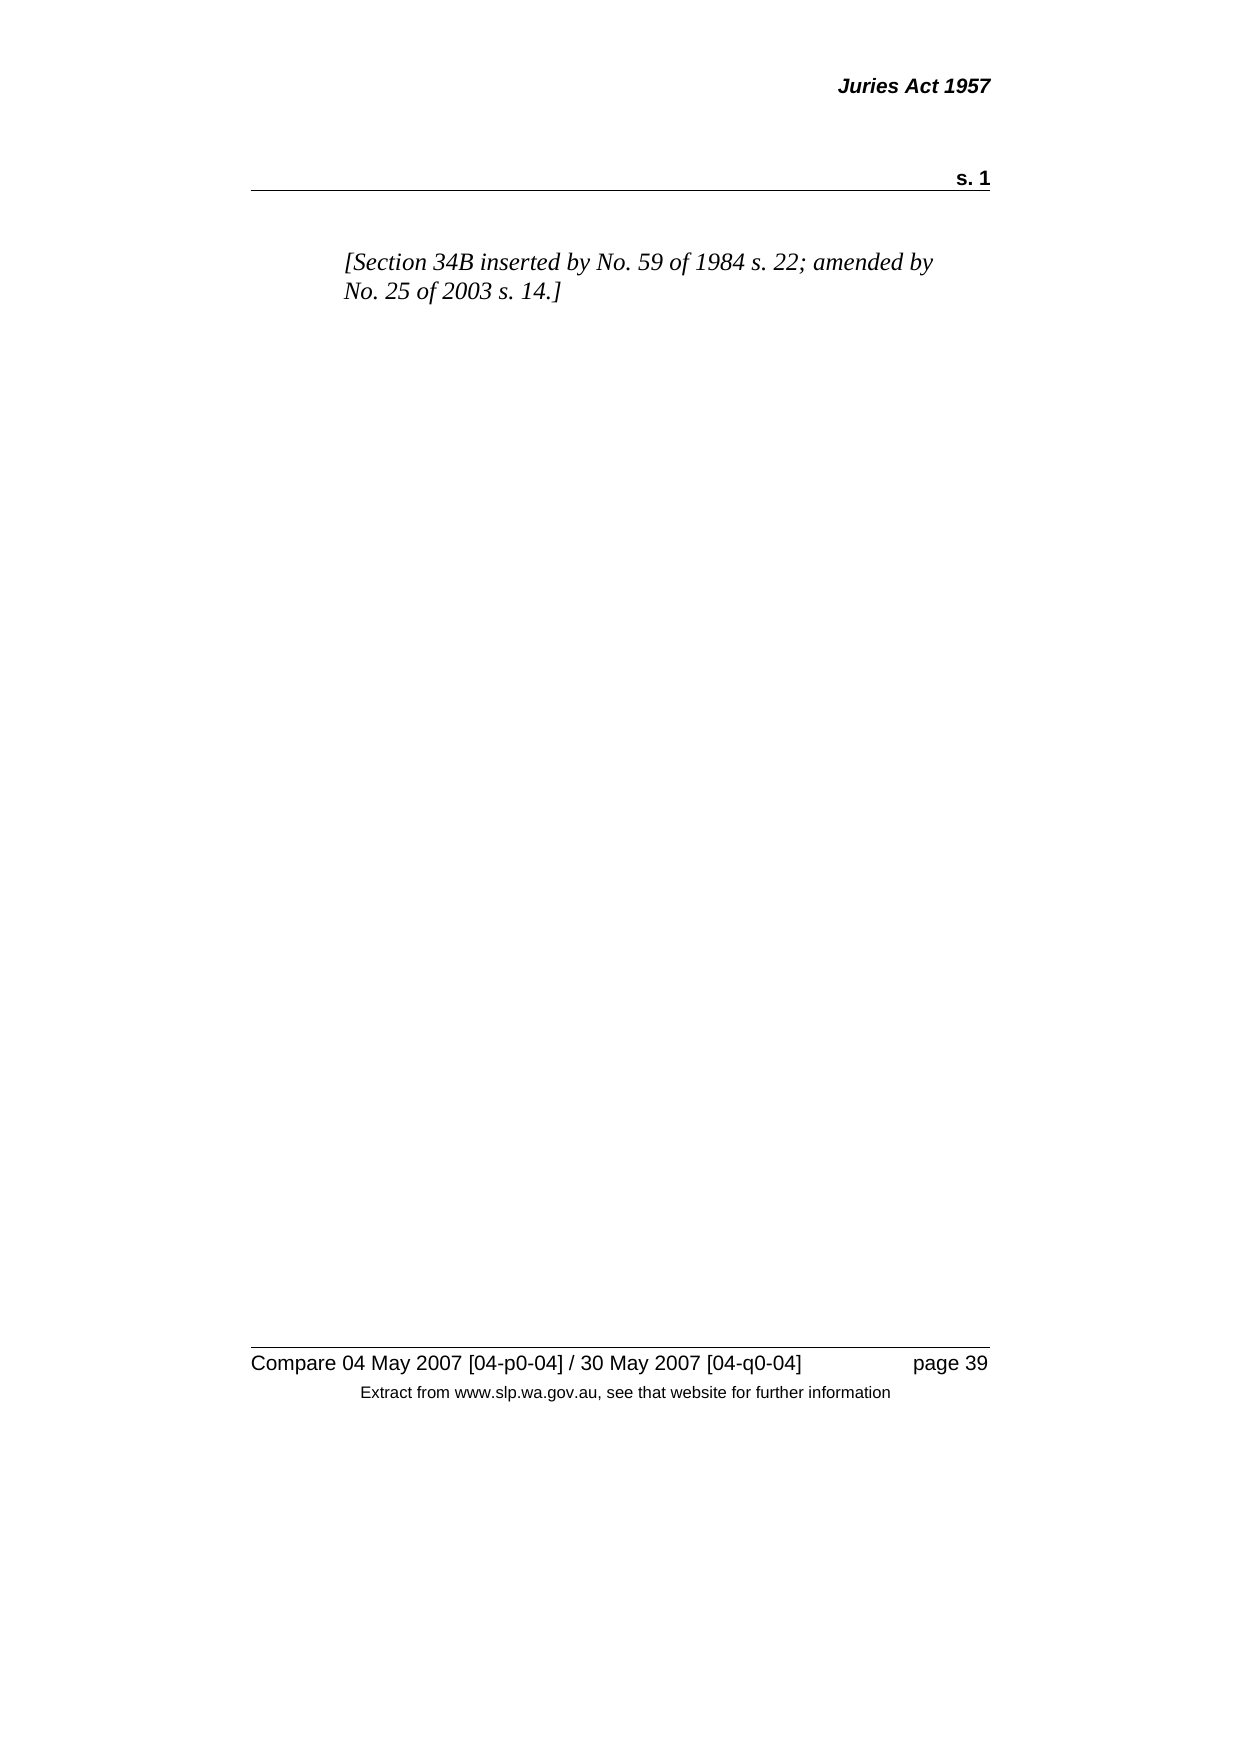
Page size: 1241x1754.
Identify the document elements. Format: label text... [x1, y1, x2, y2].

text [Section 34B inserted by No. 59 of 1984 s. 22; amended by No. 25 of 2003 s. 14.] [251, 247, 990, 305]
